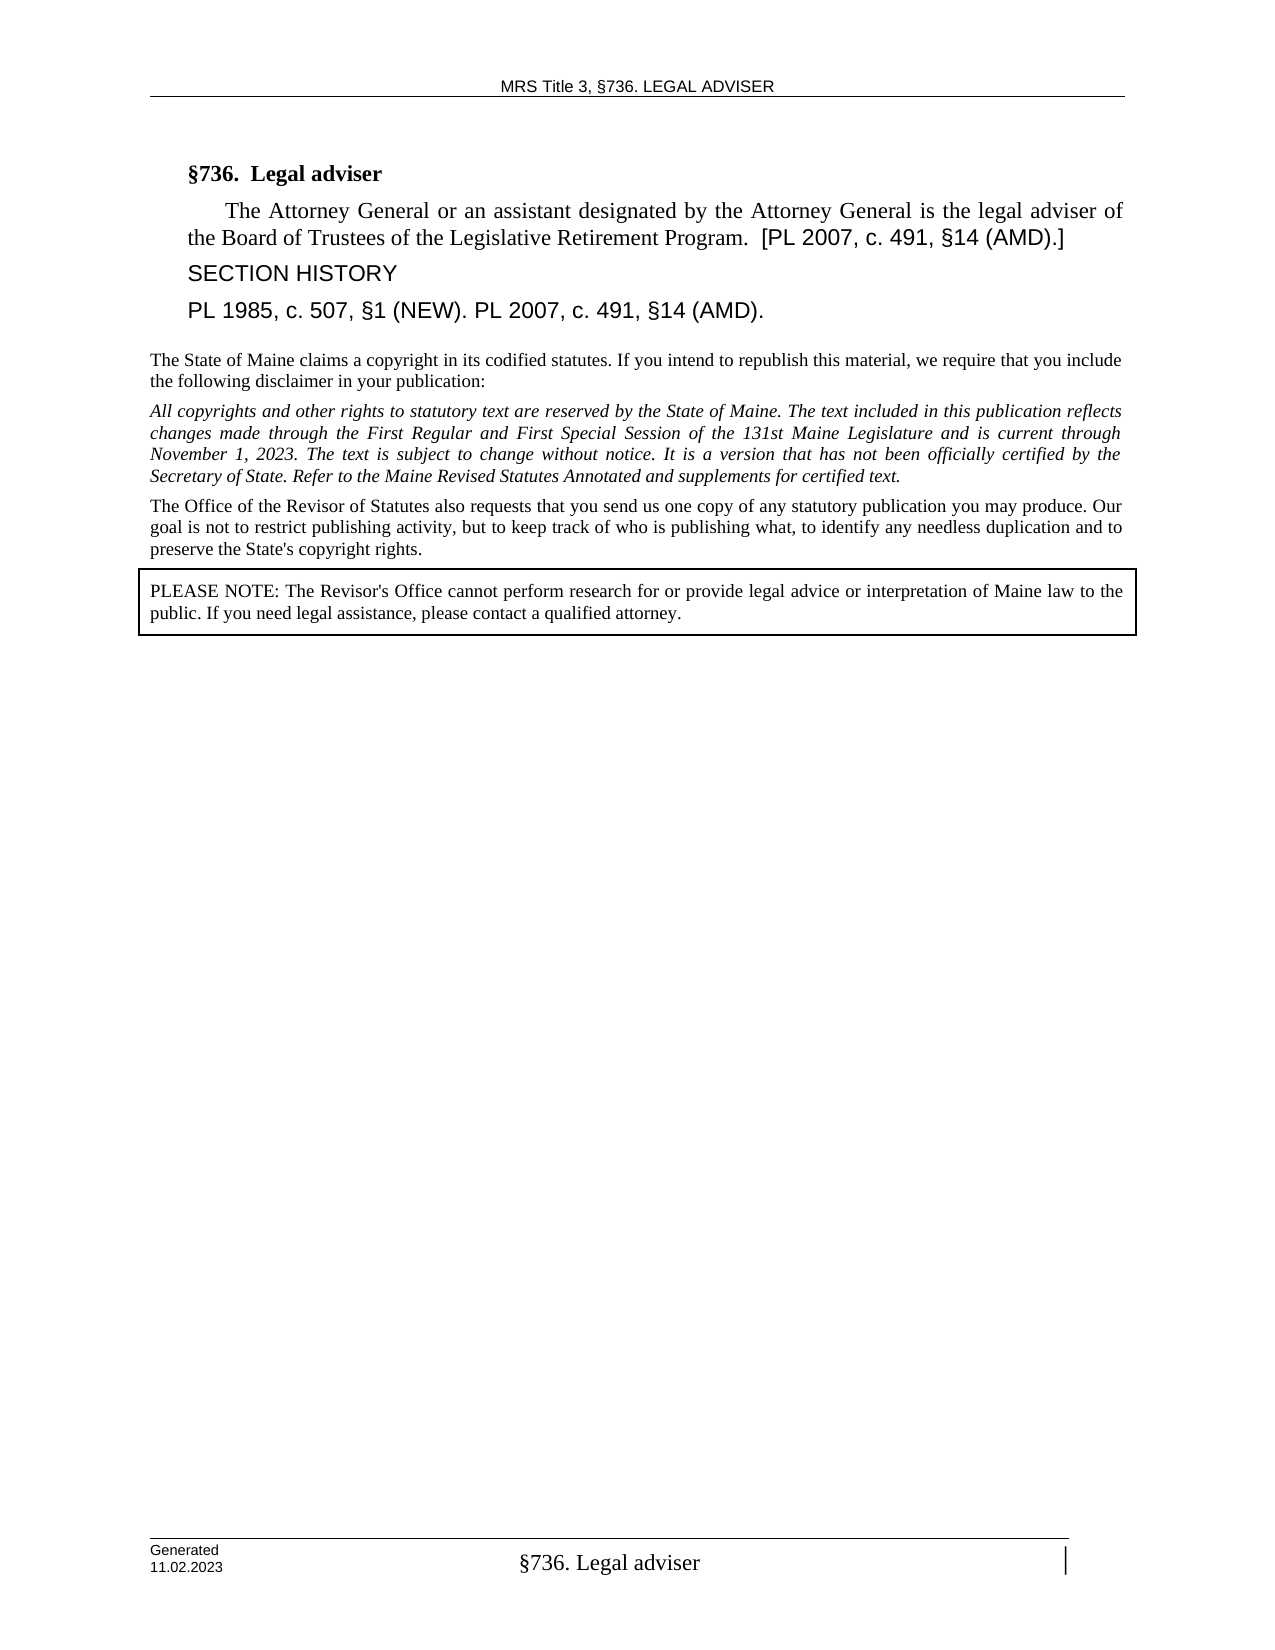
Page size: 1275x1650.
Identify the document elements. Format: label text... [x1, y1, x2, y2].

text All copyrights and other rights to statutory text are reserved by the State of Maine. The text included in this publication reflects changes made through the First Regular and First Special Session of the 131st Maine Legislature and is current through November 1, 2023 . The text is subject to change without notice. It is a version that has not been officially certified by the Secretary of State. Refer to the Maine Revised Statutes Annotated and supplements for certified text. [150, 400, 1125, 486]
text The Attorney General or an assistant designated by the Attorney General is the legal adviser of the Board of Trustees of the Legislative Retirement Program. [PL 2007, c. 491, §14 (AMD).] [187, 197, 1125, 250]
text PLEASE NOTE: The Revisor's Office cannot perform research for or provide legal advice or interpretation of Maine law to the public. If you need legal assistance, please contact a qualified attorney. [140, 570, 1135, 634]
text The Office of the Revisor of Statutes also requests that you send us one copy of any statutory publication you may produce. Our goal is not to restrict publishing activity, but to keep track of who is publishing what, to identify any needless duplication and to preserve the State's copyright rights. [150, 494, 1125, 559]
text PL 1985, c. 507, §1 (NEW). PL 2007, c. 491, §14 (AMD). [187, 297, 1125, 323]
text SECTION HISTORY [187, 260, 1125, 287]
text The State of Maine claims a copyright in its codified statutes. If you intend to republish this material, we require that you include the following disclaimer in your publication: [150, 348, 1125, 392]
text §736. Legal adviser [187, 160, 1125, 187]
